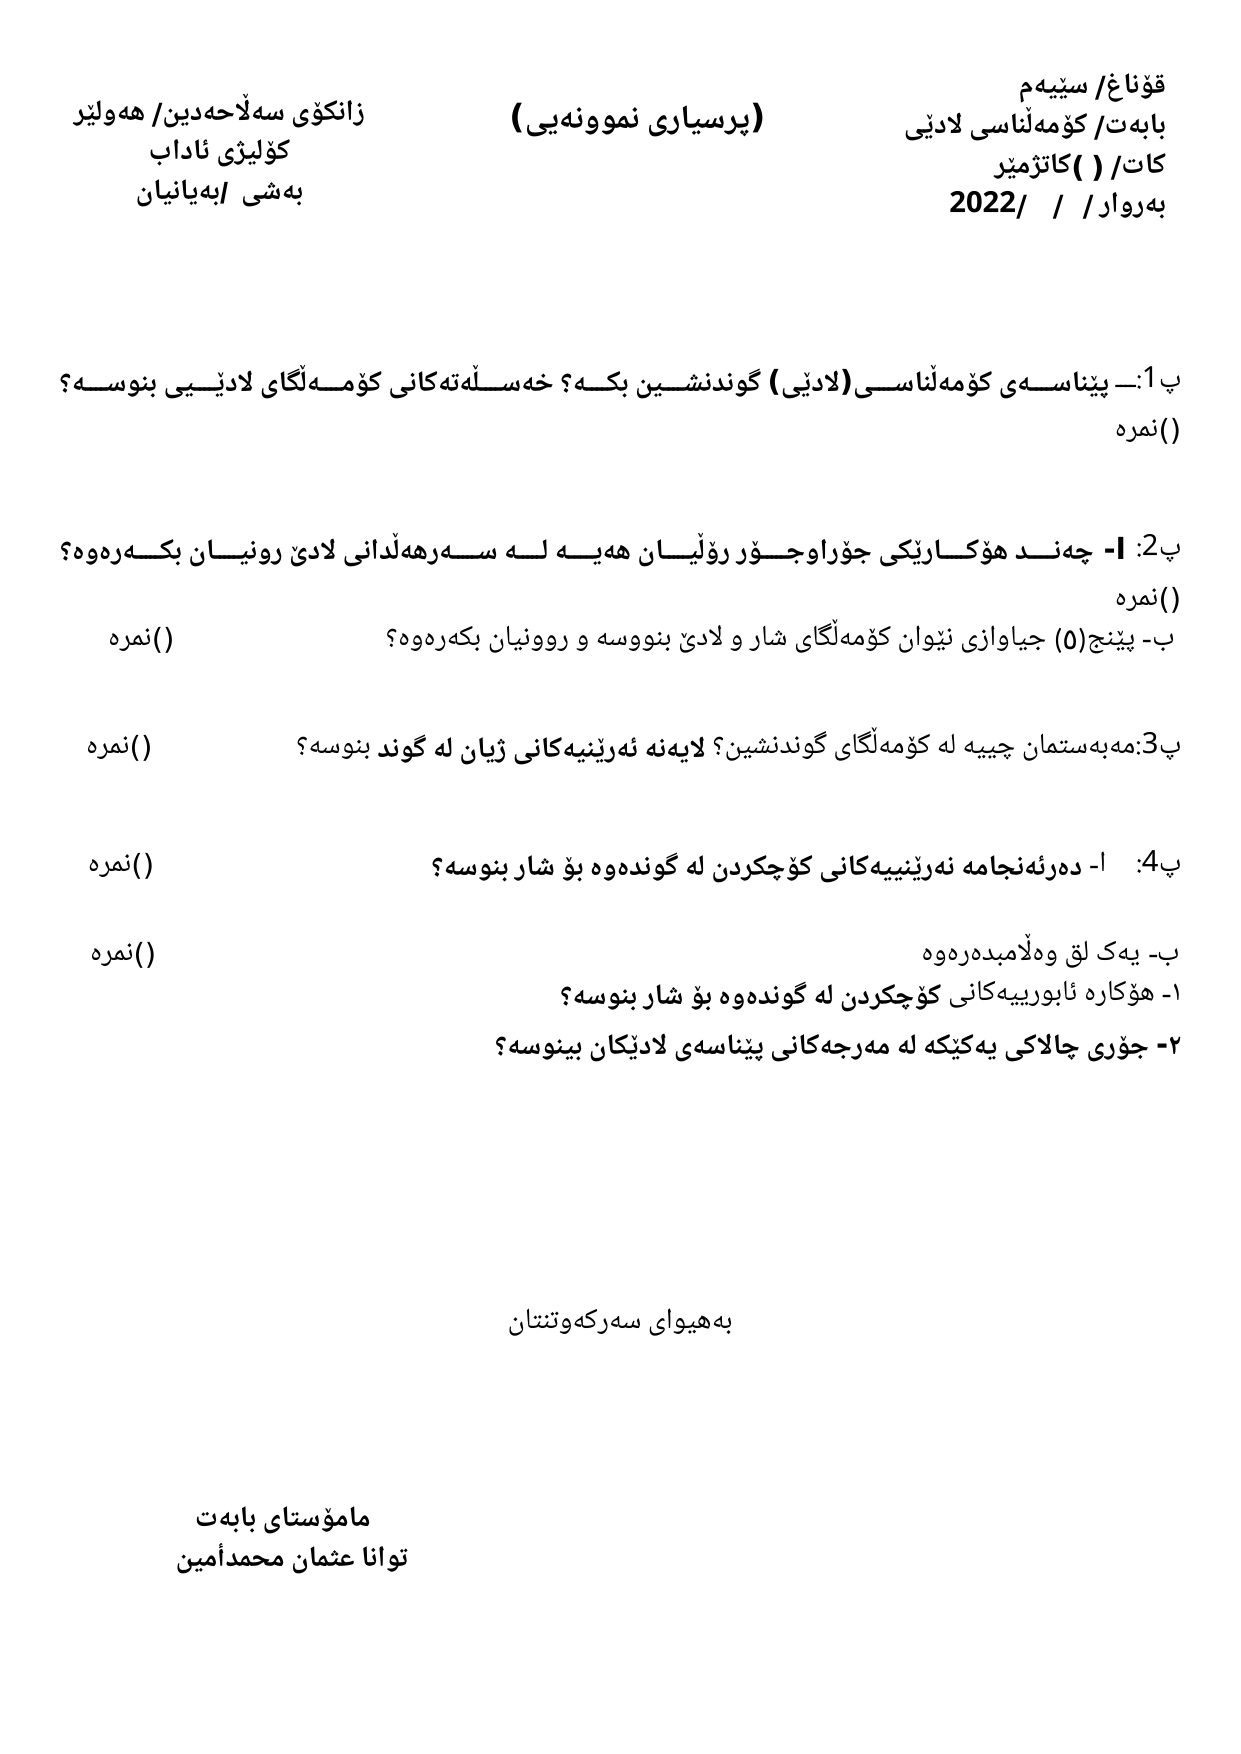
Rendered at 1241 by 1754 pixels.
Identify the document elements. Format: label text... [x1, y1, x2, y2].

text توانا عثمان محمدأمین [59, 1539, 1181, 1579]
text پ2: ا- چەند هۆکارێکی جۆراوجۆر رۆڵیان هەیە لە سەرهەڵدانی لادێ رونیان بکەرەوە؟ ()نمرە [59, 528, 1181, 618]
text (پرسیاری نموونەیی) [59, 93, 509, 150]
text پ1: پێناسەی کۆمەڵناسی(لادێی) گوندنشین بکە؟ خەسڵەتەکانی کۆمەڵگای لادێیی بنوسە؟ ()نمرە [59, 360, 1181, 449]
text ٢- جۆری چالاکی یەکێکە لە مەرجەکانی پێناسەی لادێکان بینوسە؟ [59, 1023, 1181, 1073]
text پ3:مەبەستمان چییە لە کۆمەڵگای گوندنشین؟ لایەنە ئەرێنیەکانی ژیان لە گوند بنوسە؟ ()نمرە [59, 726, 1181, 776]
text مامۆستای بابەت [59, 1499, 1181, 1539]
text ب- پێنج(٥) جیاوازی نێوان کۆمەڵگای شار و لادێ بنووسە و روونیان بکەرەوە؟ ()نمرە [59, 618, 1181, 658]
text بەهیوای سەركەوتنتان [59, 1301, 1181, 1341]
text ١- هۆکارە ئابورییەکانی کۆچکردن لە گوندەوە بۆ شار بنوسە؟ [59, 973, 1181, 1023]
text پ4: ا- دەرئەنجامە نەرێنییەکانی کۆچکردن لە گوندەوە بۆ شار بنوسە؟ ()نمرە [59, 844, 1181, 894]
text ب- یەک لق وەڵامبدەرەوە ()نمرە [59, 933, 1181, 973]
